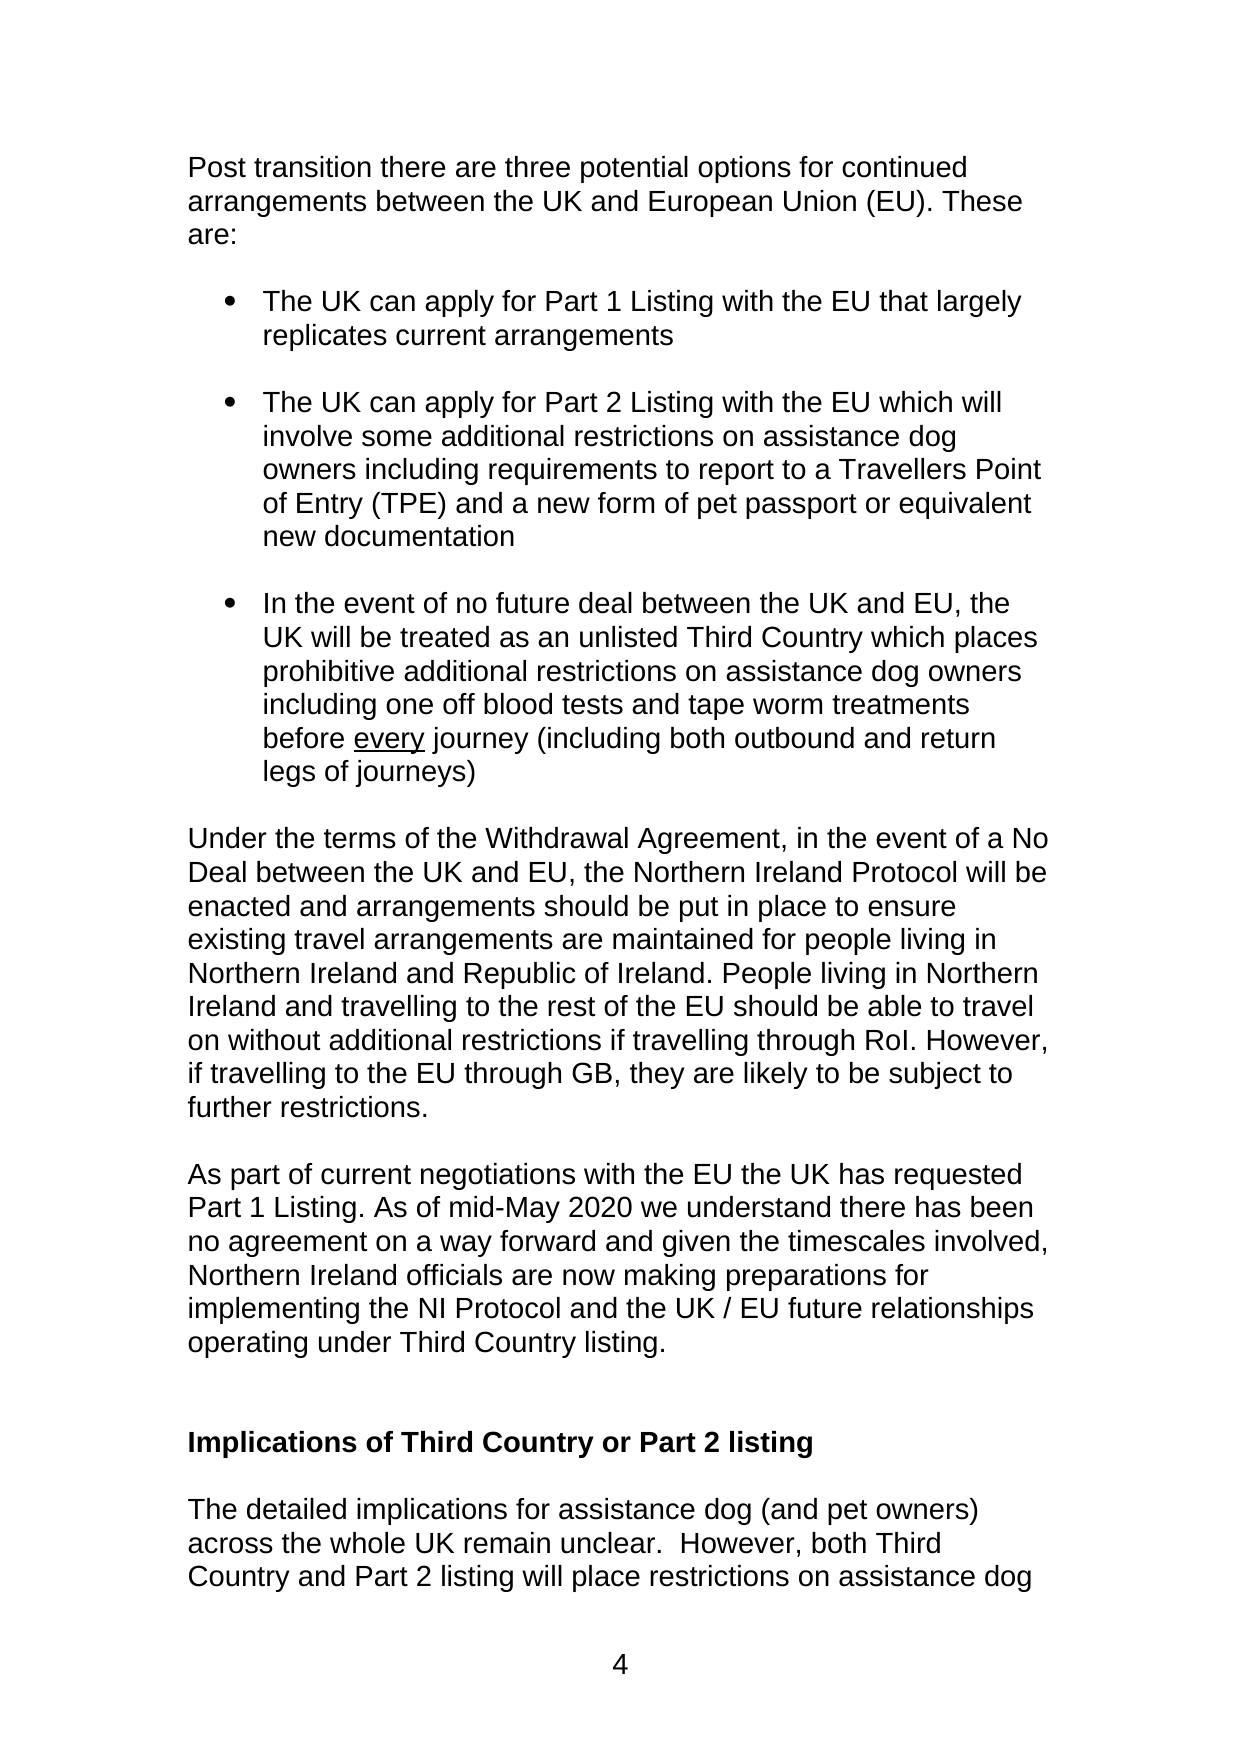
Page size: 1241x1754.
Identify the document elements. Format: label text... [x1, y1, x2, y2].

text Under the terms of the Withdrawal Agreement, in the event of a No Deal between the UK and EU, the Northern Ireland Protocol will be enacted and arrangements should be put in place to ensure existing travel arrangements are maintained for people living in Northern Ireland and Republic of Ireland. People living in Northern Ireland and travelling to the rest of the EU should be able to travel on without additional restrictions if travelling through RoI. However, if travelling to the EU through GB, they are likely to be subject to further restrictions. [187, 821, 1053, 1123]
text Implications of Third Country or Part 2 listing [187, 1425, 1053, 1459]
list In the event of no future deal between the UK and EU, the UK will be treated as an unlisted Third Country which places prohibitive additional restrictions on assistance dog owners including one off blood tests and tape worm treatments before every journey (including both outbound and return legs of journeys) [225, 586, 1053, 788]
text As part of current negotiations with the EU the UK has requested Part 1 Listing. As of mid-May 2020 we understand there has been no agreement on a way forward and given the timescales involved, Northern Ireland officials are now making preparations for implementing the NI Protocol and the UK / EU future relationships operating under Third Country listing. [187, 1157, 1053, 1358]
text Post transition there are three potential options for continued arrangements between the UK and European Union (EU). These are: [187, 150, 1053, 251]
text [187, 1492, 1053, 1593]
list The UK can apply for Part 1 Listing with the EU that largely replicates current arrangements [225, 284, 1053, 351]
list The UK can apply for Part 2 Listing with the EU which will involve some additional restrictions on assistance dog owners including requirements to report to a Travellers Point of Entry (TPE) and a new form of pet passport or equivalent new documentation [225, 385, 1053, 553]
